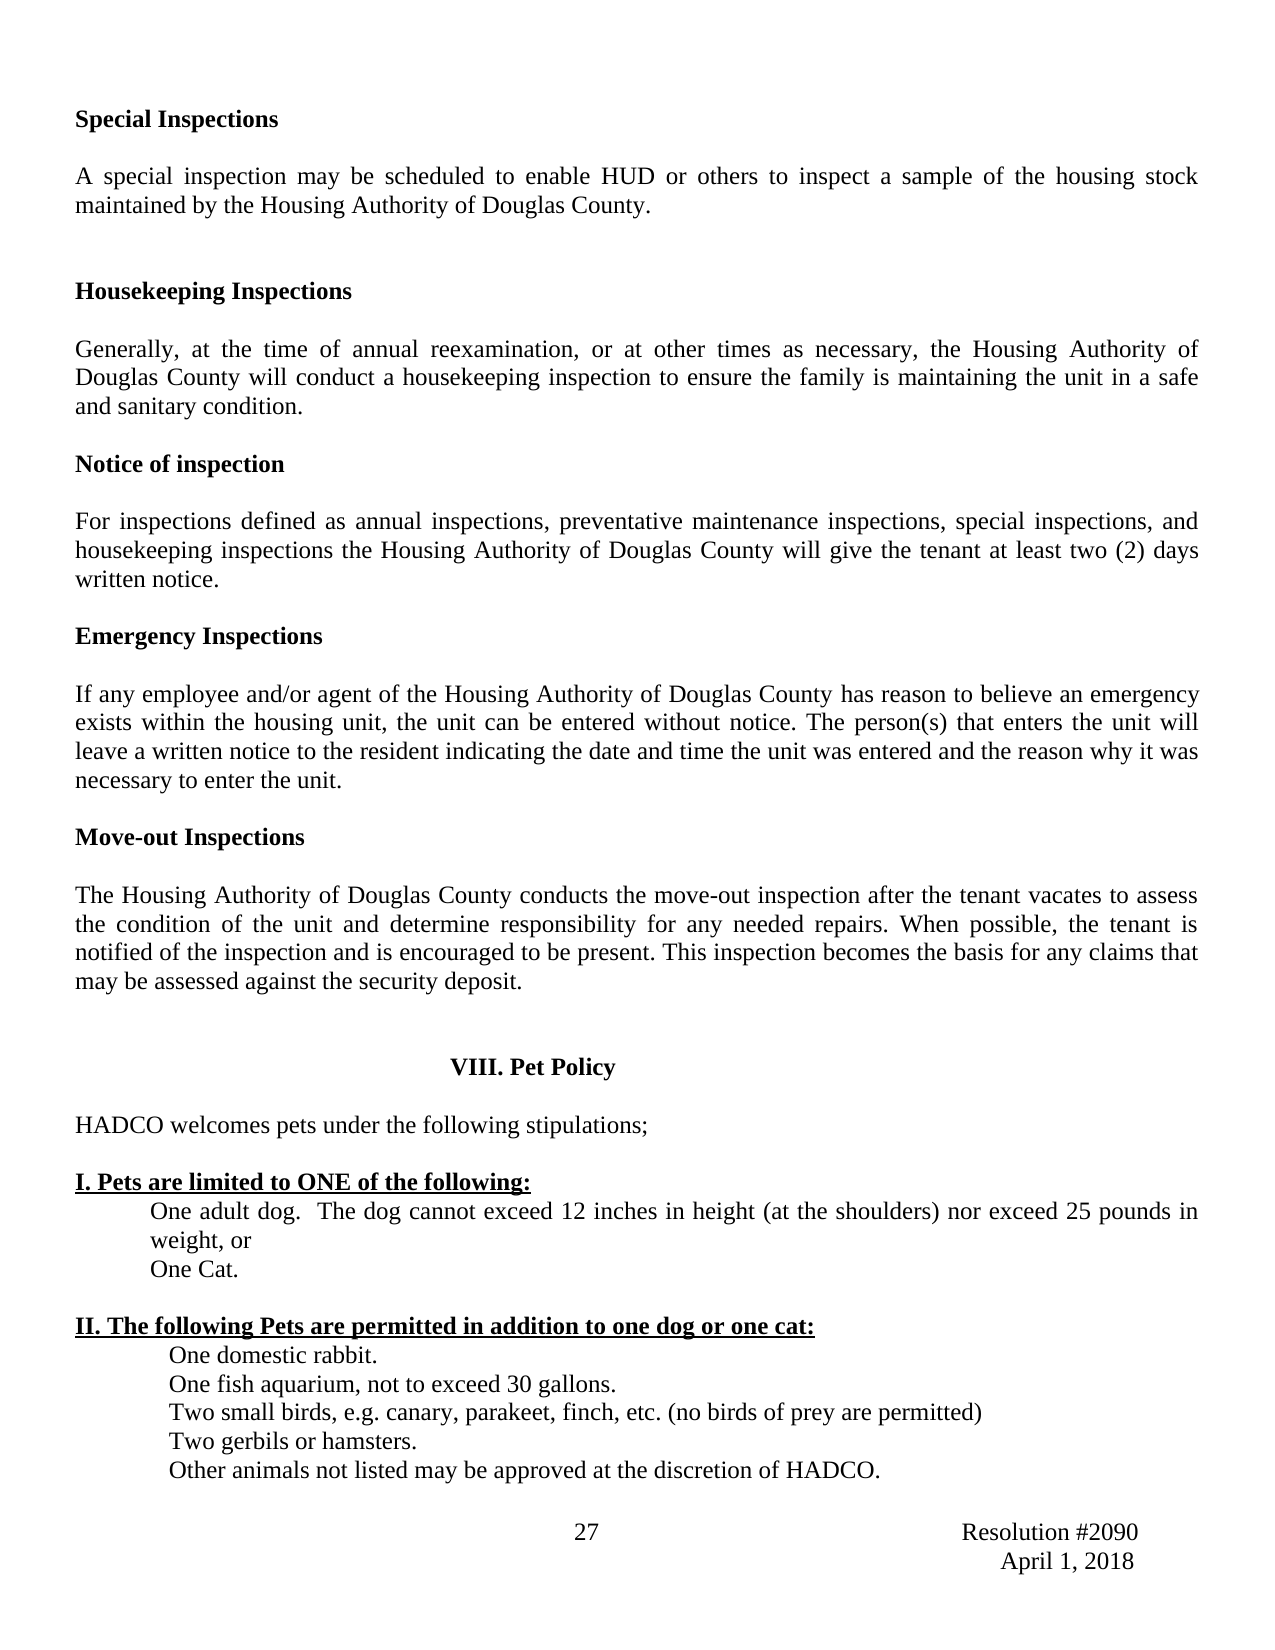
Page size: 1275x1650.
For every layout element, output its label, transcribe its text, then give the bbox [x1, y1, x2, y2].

text Two small birds, e.g. canary, parakeet, finch, etc. (no birds of prey are permitted) [94, 1397, 1200, 1426]
text Two gerbils or hamsters. [94, 1426, 1200, 1455]
text Generally, at the time of annual reexamination, or at other times as necessary, the Housing Authority of Douglas County will conduct a housekeeping inspection to ensure the family is maintaining the unit in a safe and sanitary condition. [75, 334, 1200, 420]
text One adult dog. The dog cannot exceed 12 inches in height (at the shoulders) nor exceed 25 pounds in weight, or [150, 1196, 1200, 1254]
subtitle Notice of inspection [75, 449, 1200, 477]
text HADCO welcomes pets under the following stipulations; [75, 1110, 1200, 1139]
subtitle Move-out Inspections [75, 822, 1200, 851]
text One fish aquarium, not to exceed 30 gallons. [94, 1369, 1200, 1397]
text Other animals not listed may be approved at the discretion of HADCO. [94, 1455, 1200, 1484]
text The Housing Authority of Douglas County conducts the move-out inspection after the tenant vacates to assess the condition of the unit and determine responsibility for any needed repairs. When possible, the tenant is notified of the inspection and is encouraged to be present. This inspection becomes the basis for any claims that may be assessed against the security deposit. [75, 880, 1200, 995]
text For inspections defined as annual inspections, preventative maintenance inspections, special inspections, and housekeeping inspections the Housing Authority of Douglas County will give the tenant at least two (2) days written notice. [75, 506, 1200, 592]
text II. The following Pets are permitted in addition to one dog or one cat: [75, 1311, 1200, 1340]
text VIII. Pet Policy [375, 1052, 1200, 1081]
text One domestic rabbit. [94, 1340, 1200, 1369]
subtitle Emergency Inspections [75, 621, 1200, 650]
text If any employee and/or agent of the Housing Authority of Douglas County has reason to believe an emergency exists within the housing unit, the unit can be entered without notice. The person(s) that enters the unit will leave a written notice to the resident indicating the date and time the unit was entered and the reason why it was necessary to enter the unit. [75, 679, 1200, 794]
subtitle Housekeeping Inspections [75, 276, 1200, 305]
text A special inspection may be scheduled to enable HUD or others to inspect a sample of the housing stock maintained by the Housing Authority of Douglas County. [75, 161, 1200, 219]
text One Cat. [75, 1254, 1200, 1282]
text I. Pets are limited to ONE of the following: [75, 1167, 1200, 1196]
subtitle Special Inspections [75, 104, 1200, 132]
